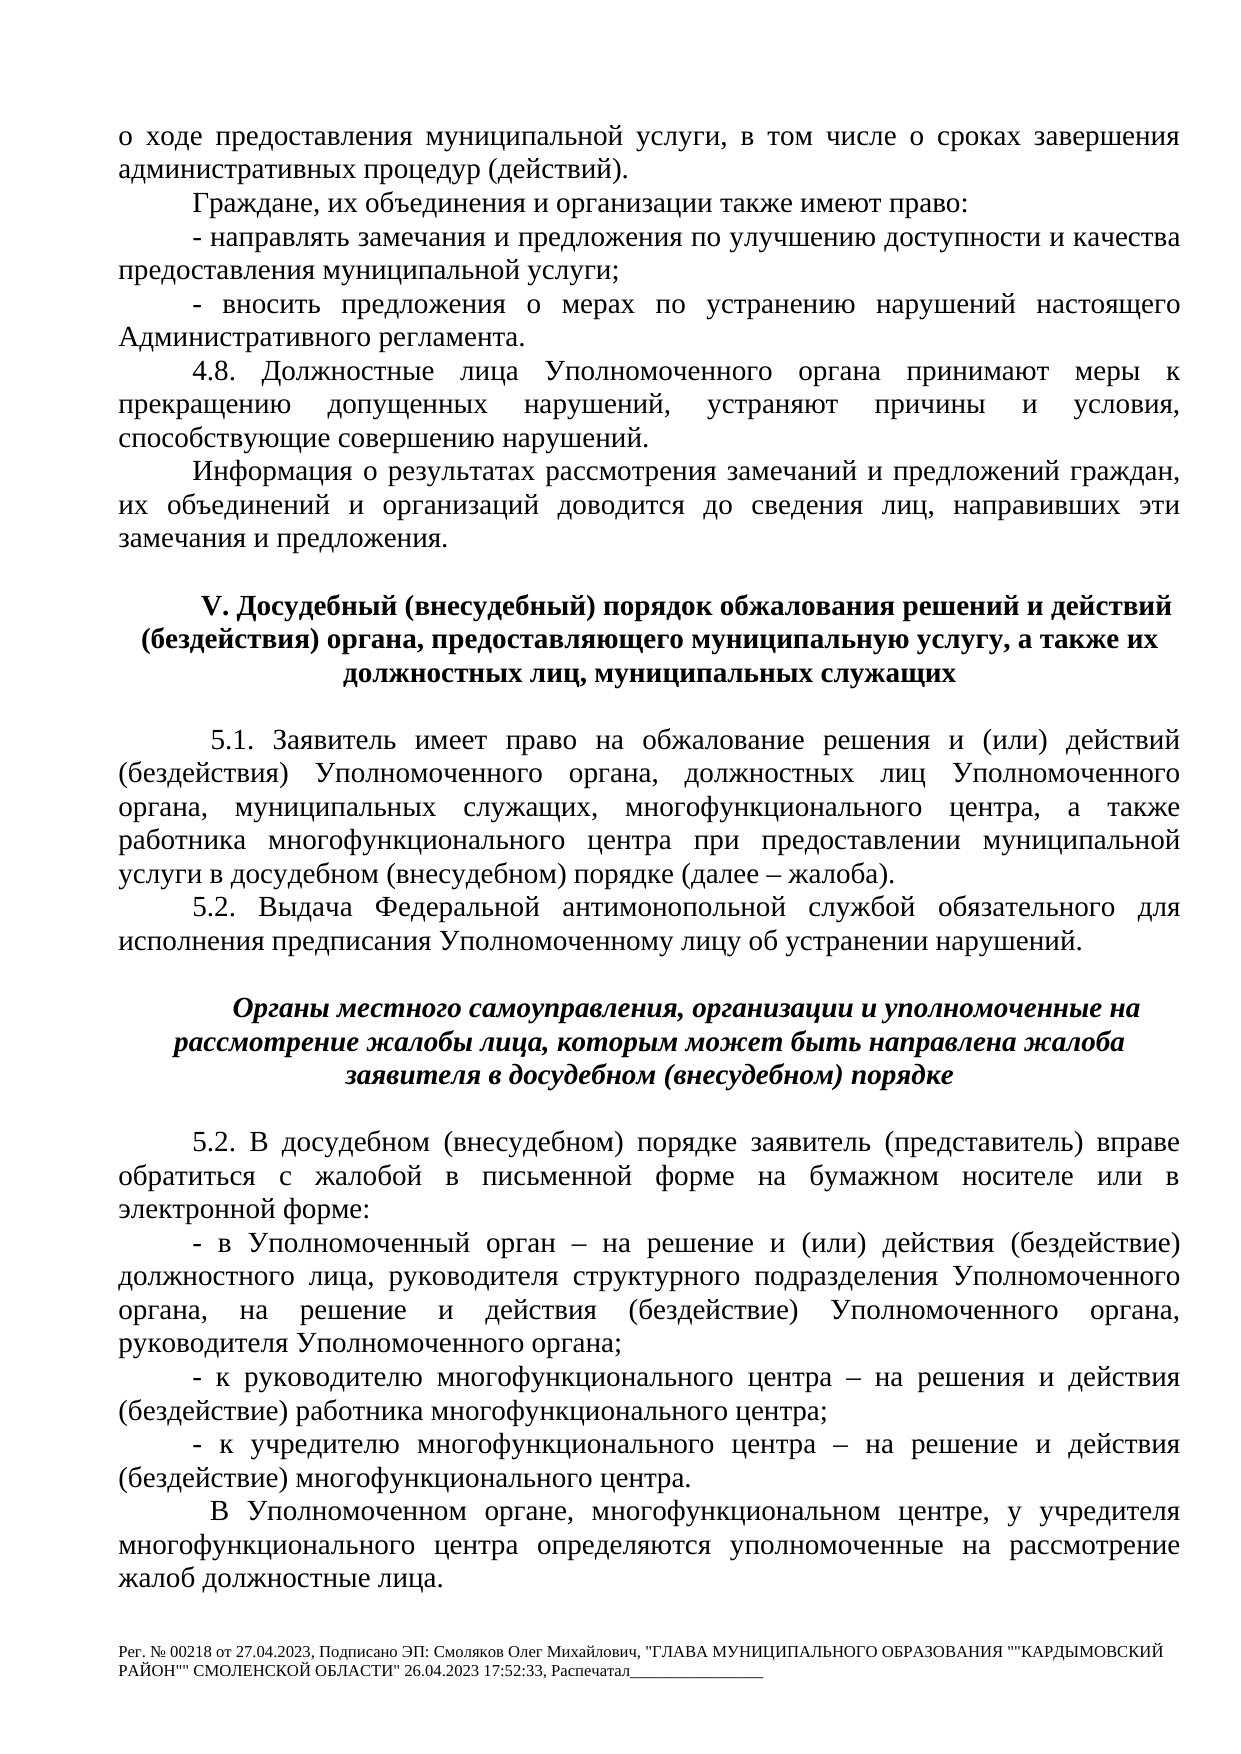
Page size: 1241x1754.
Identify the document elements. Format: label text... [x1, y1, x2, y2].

text - к руководителю многофункционального центра – на решения и действия (бездействие) работника многофункционального центра; [118, 1359, 1181, 1426]
text 4.8. Должностные лица Уполномоченного органа принимают меры к прекращению допущенных нарушений, устраняют причины и условия, способствующие совершению нарушений. [118, 353, 1181, 453]
text - направлять замечания и предложения по улучшению доступности и качества предоставления муниципальной услуги; [118, 219, 1181, 286]
text V. Досудебный (внесудебный) порядок обжалования решений и действий (бездействия) органа, предоставляющего муниципальную услугу, а также их должностных лиц, муниципальных служащих [118, 588, 1181, 688]
text - к учредителю многофункционального центра – на решение и действия (бездействие) многофункционального центра. [118, 1426, 1181, 1493]
text Органы местного самоуправления, организации и уполномоченные на рассмотрение жалобы лица, которым может быть направлена жалоба заявителя в досудебном (внесудебном) порядке [118, 990, 1181, 1091]
text В Уполномоченном органе, многофункциональном центре, у учредителя многофункционального центра определяются уполномоченные на рассмотрение жалоб должностные лица. [118, 1493, 1181, 1594]
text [118, 118, 1181, 185]
text 5.2. В досудебном (внесудебном) порядке заявитель (представитель) вправе обратиться с жалобой в письменной форме на бумажном носителе или в электронной форме: [118, 1124, 1181, 1225]
text Граждане, их объединения и организации также имеют право: [118, 185, 1181, 219]
text 5.1. Заявитель имеет право на обжалование решения и (или) действий (бездействия) Уполномоченного органа, должностных лиц Уполномоченного органа, муниципальных служащих, многофункционального центра, а также работника многофункционального центра при предоставлении муниципальной услуги в досудебном (внесудебном) порядке (далее – жалоба). [118, 722, 1181, 889]
text 5.2. Выдача Федеральной антимонопольной службой обязательного для исполнения предписания Уполномоченному лицу об устранении нарушений. [118, 889, 1181, 957]
text - вносить предложения о мерах по устранению нарушений настоящего Административного регламента. [118, 286, 1181, 353]
text Информация о результатах рассмотрения замечаний и предложений граждан, их объединений и организаций доводится до сведения лиц, направивших эти замечания и предложения. [118, 453, 1181, 554]
text - в Уполномоченный орган – на решение и (или) действия (бездействие) должностного лица, руководителя структурного подразделения Уполномоченного органа, на решение и действия (бездействие) Уполномоченного органа, руководителя Уполномоченного органа; [118, 1225, 1181, 1359]
